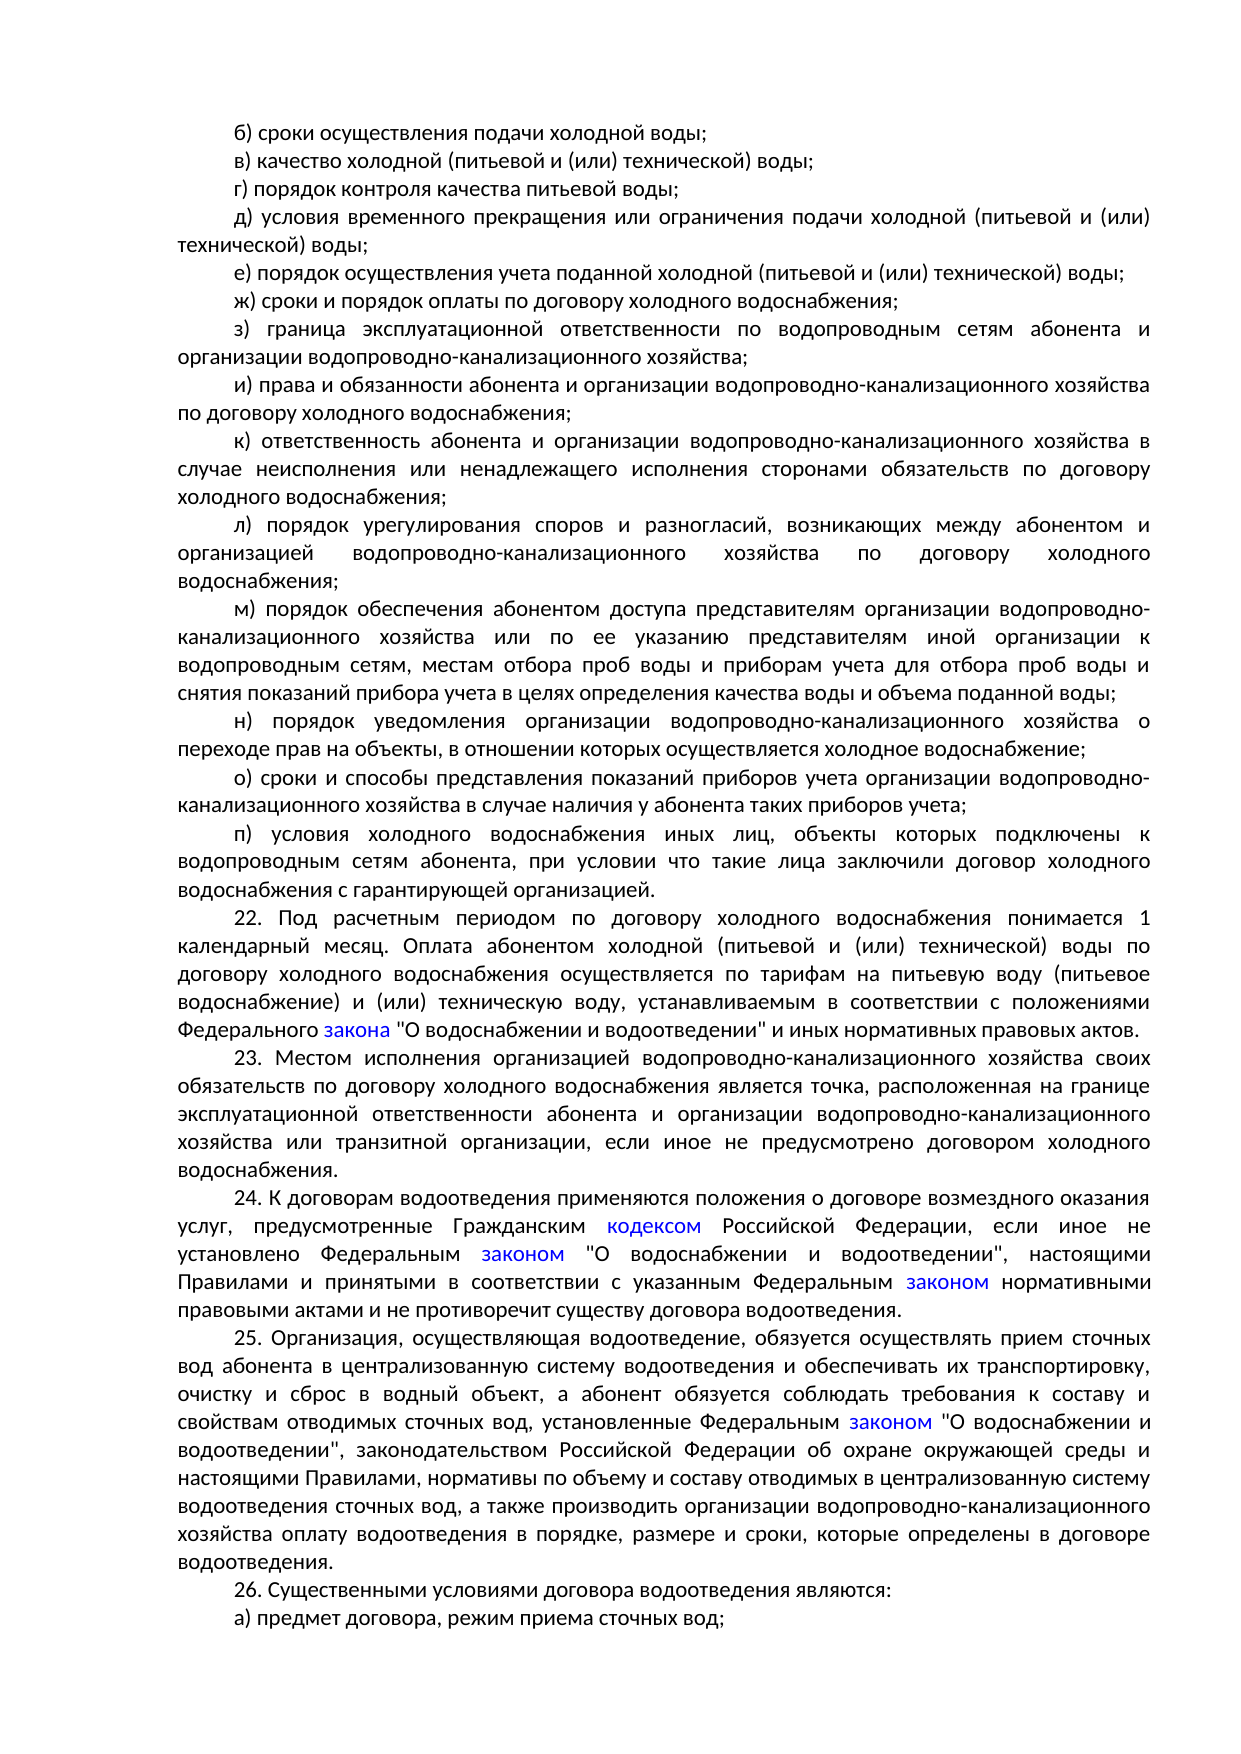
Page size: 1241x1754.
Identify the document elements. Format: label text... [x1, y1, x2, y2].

text е) порядок осуществления учета поданной холодной (питьевой и (или) технической) воды; [177, 258, 1152, 286]
text в) качество холодной (питьевой и (или) технической) воды; [177, 146, 1152, 174]
text г) порядок контроля качества питьевой воды; [177, 174, 1152, 202]
text к) ответственность абонента и организации водопроводно-канализационного хозяйства в случае неисполнения или ненадлежащего исполнения сторонами обязательств по договору холодного водоснабжения; [177, 426, 1152, 510]
text и) права и обязанности абонента и организации водопроводно-канализационного хозяйства по договору холодного водоснабжения; [177, 370, 1152, 426]
text л) порядок урегулирования споров и разногласий, возникающих между абонентом и организацией водопроводно-канализационного хозяйства по договору холодного водоснабжения; [177, 510, 1152, 594]
text д) условия временного прекращения или ограничения подачи холодной (питьевой и (или) технической) воды; [177, 202, 1152, 258]
text 22. Под расчетным периодом по договору холодного водоснабжения понимается 1 календарный месяц. Оплата абонентом холодной (питьевой и (или) технической) воды по договору холодного водоснабжения осуществляется по тарифам на питьевую воду (питьевое водоснабжение) и (или) техническую воду, устанавливаемым в соответствии с положениями Федерального закона "О водоснабжении и водоотведении" и иных нормативных правовых актов. [177, 903, 1152, 1043]
text б) сроки осуществления подачи холодной воды; [177, 118, 1152, 146]
text з) граница эксплуатационной ответственности по водопроводным сетям абонента и организации водопроводно-канализационного хозяйства; [177, 314, 1152, 370]
text н) порядок уведомления организации водопроводно-канализационного хозяйства о переходе прав на объекты, в отношении которых осуществляется холодное водоснабжение; [177, 707, 1152, 763]
text о) сроки и способы представления показаний приборов учета организации водопроводно-канализационного хозяйства в случае наличия у абонента таких приборов учета; [177, 763, 1152, 819]
text 24. К договорам водоотведения применяются положения о договоре возмездного оказания услуг, предусмотренные Гражданским кодексом Российской Федерации, если иное не установлено Федеральным законом "О водоснабжении и водоотведении", настоящими Правилами и принятыми в соответствии с указанным Федеральным законом нормативными правовыми актами и не противоречит существу договора водоотведения. [177, 1183, 1152, 1323]
text 26. Существенными условиями договора водоотведения являются: [177, 1575, 1152, 1603]
text 25. Организация, осуществляющая водоотведение, обязуется осуществлять прием сточных вод абонента в централизованную систему водоотведения и обеспечивать их транспортировку, очистку и сброс в водный объект, а абонент обязуется соблюдать требования к составу и свойствам отводимых сточных вод, установленные Федеральным законом "О водоснабжении и водоотведении", законодательством Российской Федерации об охране окружающей среды и настоящими Правилами, нормативы по объему и составу отводимых в централизованную систему водоотведения сточных вод, а также производить организации водопроводно-канализационного хозяйства оплату водоотведения в порядке, размере и сроки, которые определены в договоре водоотведения. [177, 1323, 1152, 1575]
text ж) сроки и порядок оплаты по договору холодного водоснабжения; [177, 286, 1152, 314]
text 23. Местом исполнения организацией водопроводно-канализационного хозяйства своих обязательств по договору холодного водоснабжения является точка, расположенная на границе эксплуатационной ответственности абонента и организации водопроводно-канализационного хозяйства или транзитной организации, если иное не предусмотрено договором холодного водоснабжения. [177, 1043, 1152, 1183]
text а) предмет договора, режим приема сточных вод; [177, 1603, 1152, 1631]
text п) условия холодного водоснабжения иных лиц, объекты которых подключены к водопроводным сетям абонента, при условии что такие лица заключили договор холодного водоснабжения с гарантирующей организацией. [177, 819, 1152, 903]
text м) порядок обеспечения абонентом доступа представителям организации водопроводно-канализационного хозяйства или по ее указанию представителям иной организации к водопроводным сетям, местам отбора проб воды и приборам учета для отбора проб воды и снятия показаний прибора учета в целях определения качества воды и объема поданной воды; [177, 594, 1152, 707]
